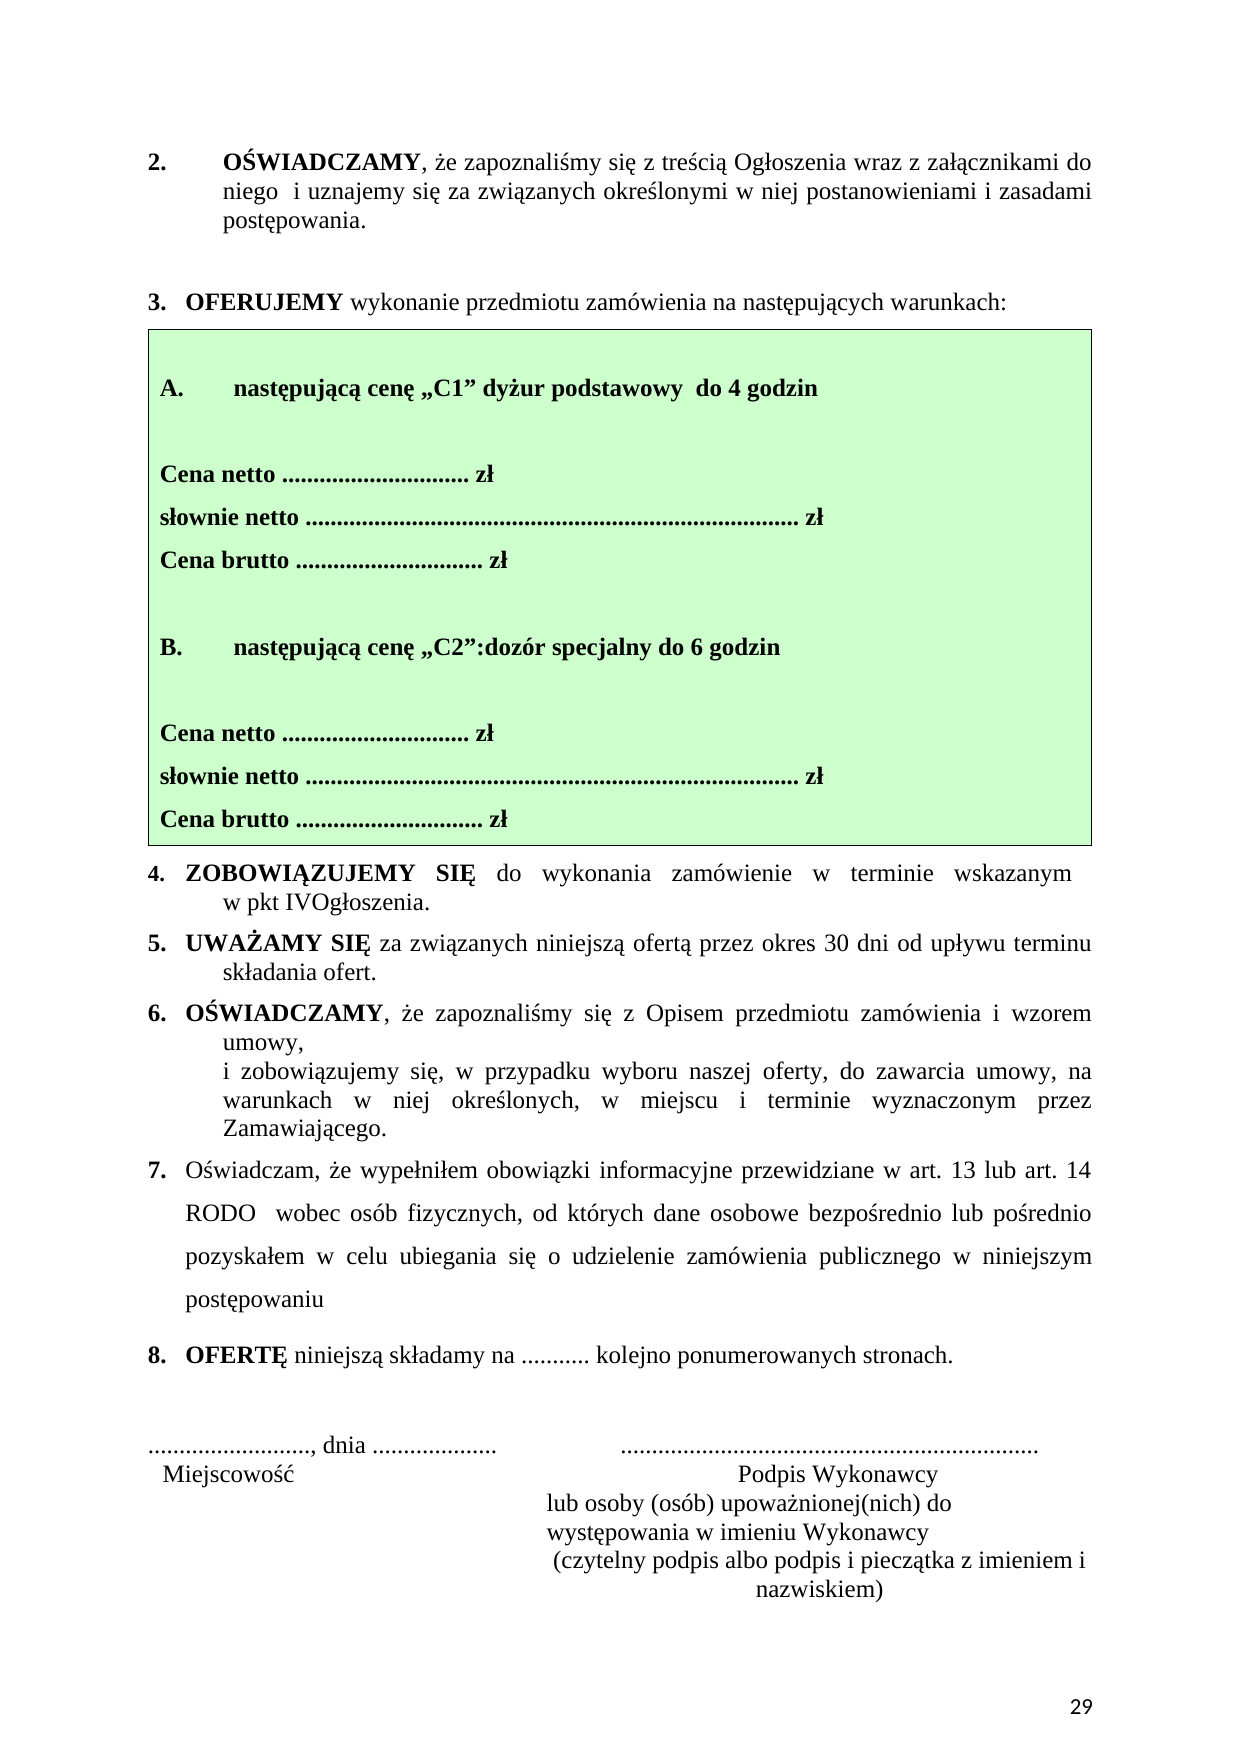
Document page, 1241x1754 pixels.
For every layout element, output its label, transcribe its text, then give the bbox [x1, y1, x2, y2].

text Miejscowość Podpis Wykonawcy lub osoby (osób) upoważnionej(nich) do występowania w imieniu Wykonawcy [162, 1459, 1093, 1546]
text .........................., dnia .................... ................................................................... [148, 1431, 1093, 1459]
text 2. OŚWIADCZAMY, że zapoznaliśmy się z treścią Ogłoszenia wraz z załącznikami do niego i uznajemy się za związanych określonymi w niej postanowieniami i zasadami postępowania. [148, 147, 1093, 234]
list ZOBOWIĄZUJEMY SIĘ do wykonania zamówienie w terminie wskazanym w pkt IVOgłoszenia. [148, 858, 1093, 916]
list OFERTĘ niniejszą składamy na ........... kolejno ponumerowanych stronach. [148, 1340, 1093, 1368]
list OFERUJEMY wykonanie przedmiotu zamówienia na następujących warunkach: [148, 287, 1093, 316]
list OŚWIADCZAMY, że zapoznaliśmy się z Opisem przedmiotu zamówienia i wzorem umowy, i zobowiązujemy się, w przypadku wyboru naszej oferty, do zawarcia umowy, na warunkach w niej określonych, w miejscu i terminie wyznaczonym przez Zamawiającego. [148, 998, 1093, 1142]
list Oświadczam, że wypełniłem obowiązki informacyjne przewidziane w art. 13 lub art. 14 RODO wobec osób fizycznych, od których dane osobowe bezpośrednio lub pośrednio pozyskałem w celu ubiegania się o udzielenie zamówienia publicznego w niniejszym postępowaniu [148, 1155, 1093, 1313]
list UWAŻAMY SIĘ za związanych niniejszą ofertą przez okres 30 dni od upływu terminu składania ofert. [148, 928, 1093, 986]
table_header A. następującą cenę „C1” dyżur podstawowy do 4 godzin Cena netto .............................. zł słownie netto ............................................................................... zł Cena brutto .............................. zł B. następującą cenę „C2”:dozór specjalny do 6 godzin Cena netto .............................. zł słownie netto ............................................................................... zł Cena brutto .............................. zł [149, 330, 1091, 845]
text (czytelny podpis albo podpis i pieczątka z imieniem i nazwiskiem) [546, 1546, 1093, 1603]
